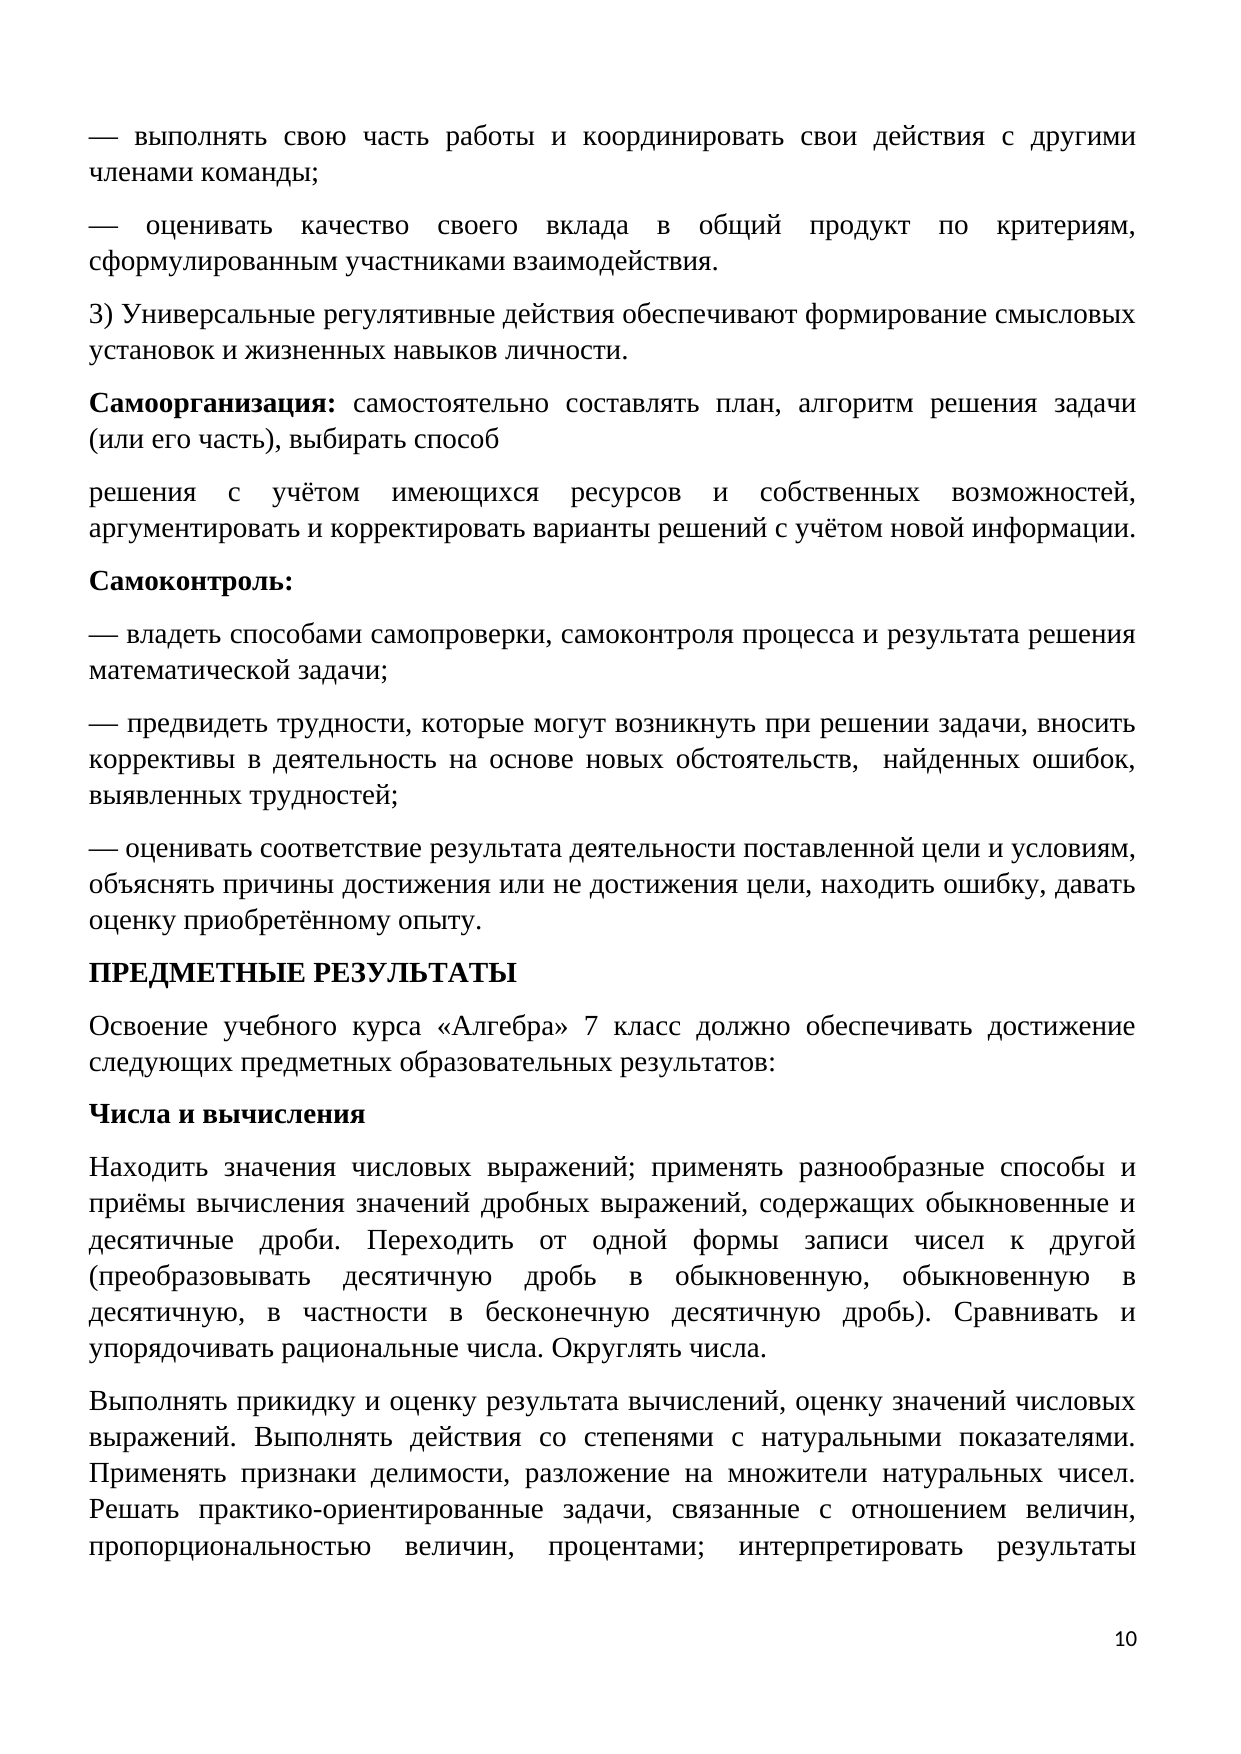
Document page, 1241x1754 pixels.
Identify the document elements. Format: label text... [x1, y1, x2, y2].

text 3) Универсальные регулятивные действия обеспечивают формирование смысловых установок и жизненных навыков личности. [89, 296, 1137, 366]
text — оценивать соответствие результата деятельности поставленной цели и условиям, объяснять причины достижения или не достижения цели, находить ошибку, давать оценку приобретённому опыту. [89, 830, 1137, 936]
text Самоконтроль: [89, 563, 1137, 596]
text решения с учётом имеющихся ресурсов и собственных возможностей, аргументировать и корректировать варианты решений с учётом новой информации. [89, 474, 1137, 544]
text Самоорганизация: самостоятельно составлять план, алгоритм решения задачи (или его часть), выбирать способ [89, 385, 1137, 455]
text ПРЕДМЕТНЫЕ РЕЗУЛЬТАТЫ [89, 955, 1137, 988]
text — оценивать качество своего вклада в общий продукт по критериям, сформулированным участниками взаимодействия. [89, 207, 1137, 277]
text — владеть способами самопроверки, самоконтроля процесса и результата решения математической задачи; [89, 616, 1137, 685]
text Освоение учебного курса «Алгебра» 7 класс должно обеспечивать достижение следующих предметных образовательных результатов: [89, 1008, 1137, 1077]
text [89, 1383, 1137, 1561]
text Числа и вычисления [89, 1097, 1137, 1130]
text — предвидеть трудности, которые могут возникнуть при решении задачи, вносить коррективы в деятельность на основе новых обстоятельств, найденных ошибок, выявленных трудностей; [89, 705, 1137, 811]
text Находить значения числовых выражений; применять разнообразные способы и приёмы вычисления значений дробных выражений, содержащих обыкновенные и десятичные дроби. Переходить от одной формы записи чисел к другой (преобразовывать десятичную дробь в обыкновенную, обыкновенную в десятичную, в частности в бесконечную десятичную дробь). Сравнивать и упорядочивать рациональные числа. Округлять числа. [89, 1149, 1137, 1364]
text — выполнять свою часть работы и координировать свои действия с другими членами команды; [89, 118, 1137, 188]
